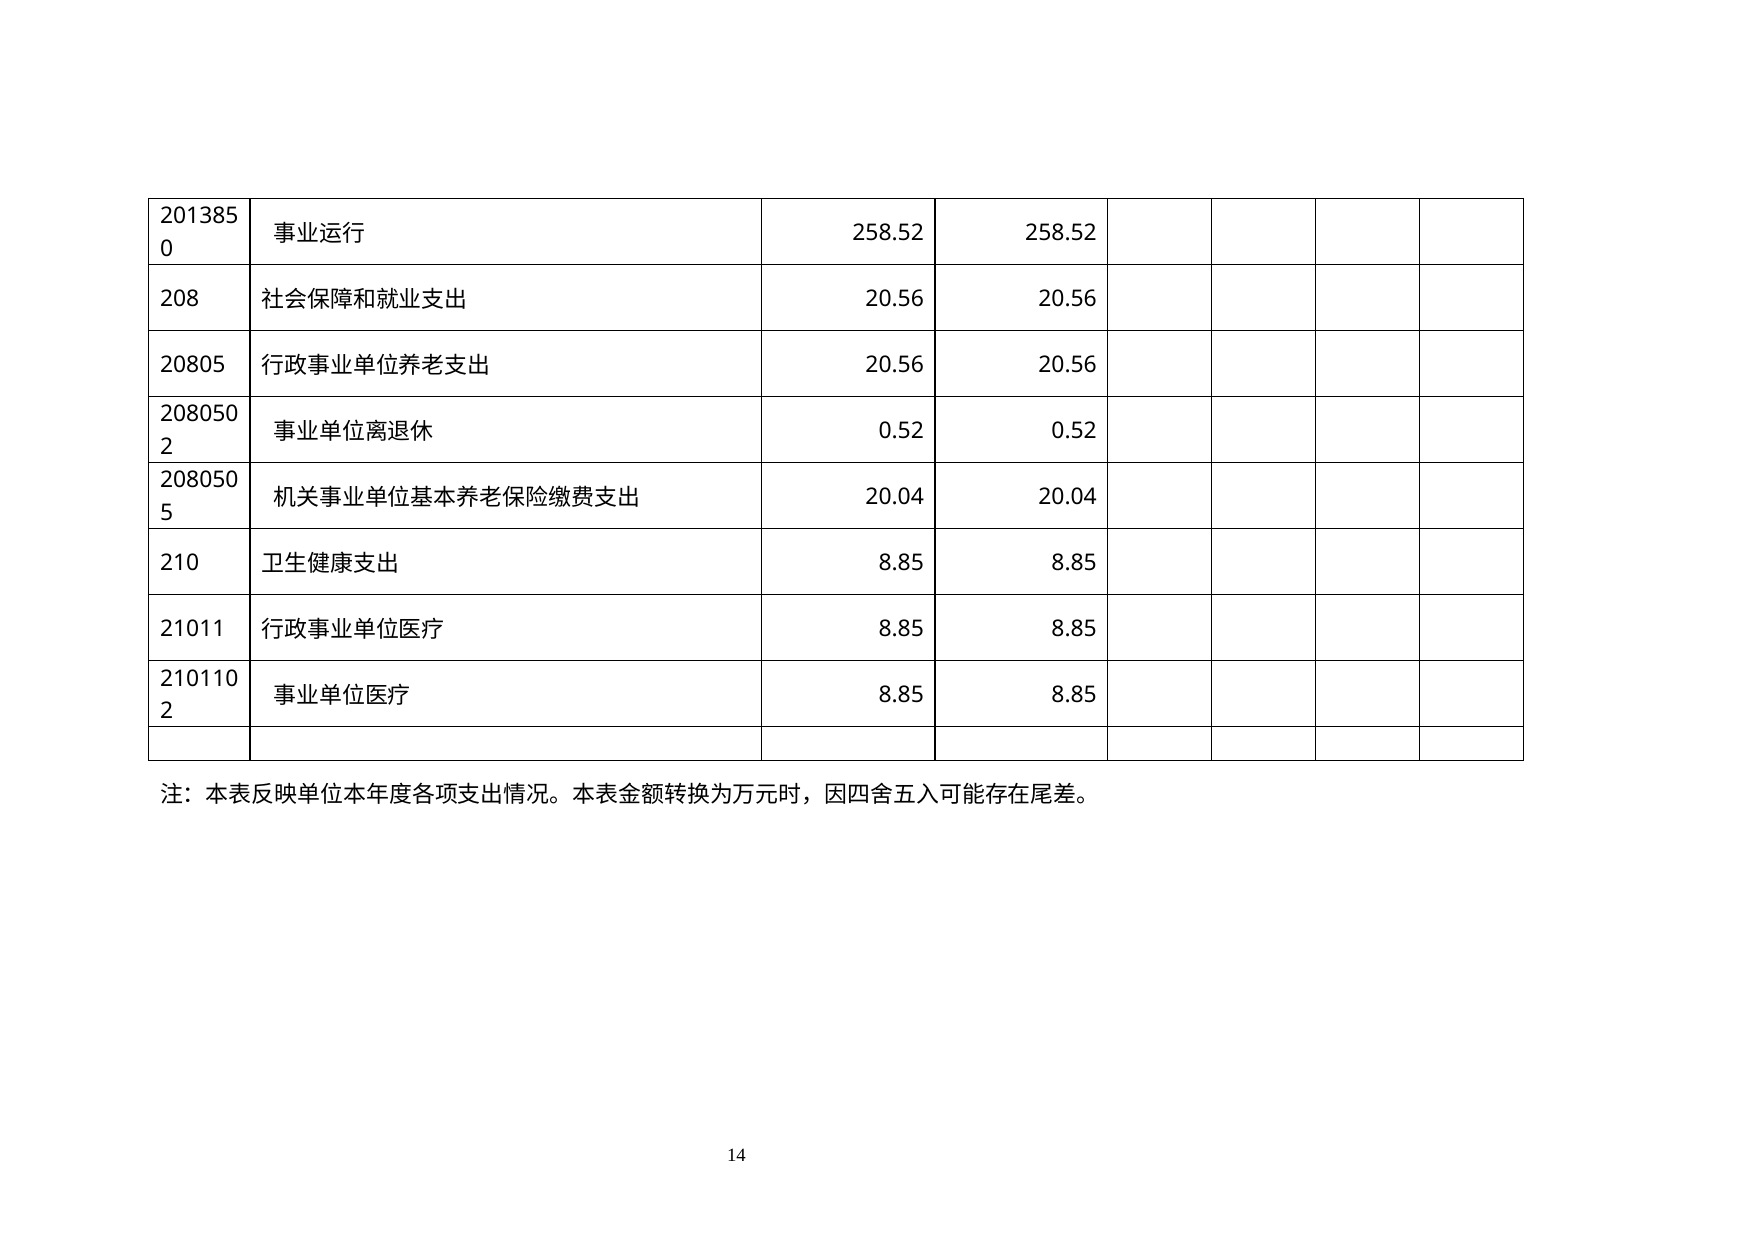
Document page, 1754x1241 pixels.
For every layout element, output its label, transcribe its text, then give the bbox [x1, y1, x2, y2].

table_cell 20.56 [762, 331, 934, 396]
table_cell [762, 727, 934, 759]
table_cell [1316, 595, 1419, 660]
table_cell [1316, 661, 1419, 726]
table_cell [1212, 529, 1315, 594]
table_cell 8.85 [936, 595, 1107, 660]
table_cell [936, 727, 1107, 759]
table_cell [1212, 595, 1315, 660]
table_cell 20805 [149, 331, 249, 396]
table_cell [1108, 529, 1211, 594]
table_cell [1212, 265, 1315, 330]
table_cell 0.52 [762, 397, 934, 462]
table_cell [1420, 331, 1523, 396]
table_cell [1108, 265, 1211, 330]
table_cell 208 [149, 265, 249, 330]
table_cell [1316, 199, 1419, 264]
table_cell 8.85 [762, 661, 934, 726]
table_cell 2080505 [149, 463, 249, 528]
table_cell [1420, 529, 1523, 594]
table_cell 258.52 [762, 199, 934, 264]
table_cell [1420, 661, 1523, 726]
table_cell 20.56 [936, 331, 1107, 396]
table_cell 8.85 [936, 529, 1107, 594]
table_cell [1316, 529, 1419, 594]
table_cell [1316, 331, 1419, 396]
table_cell 8.85 [762, 595, 934, 660]
table_cell [1108, 463, 1211, 528]
table_cell 258.52 [936, 199, 1107, 264]
table_cell [1420, 265, 1523, 330]
table_cell [1420, 727, 1523, 759]
table_cell [1108, 331, 1211, 396]
table_cell 2013850 [149, 199, 249, 264]
table_cell 20.56 [936, 265, 1107, 330]
table_cell [1420, 199, 1523, 264]
table_cell [1212, 463, 1315, 528]
table_cell 机关事业单位基本养老保险缴费支出 [251, 463, 761, 528]
table_cell [251, 727, 761, 759]
table_cell 2101102 [149, 661, 249, 726]
table_cell [1212, 661, 1315, 726]
table_cell [1420, 397, 1523, 462]
table_cell 8.85 [936, 661, 1107, 726]
table_cell [1212, 199, 1315, 264]
table_cell 行政事业单位养老支出 [251, 331, 761, 396]
table_cell 注：本表反映单位本年度各项支出情况。本表金额转换为万元时，因四舍五入可能存在尾差。 [149, 761, 1523, 826]
table_cell [1212, 397, 1315, 462]
table_cell 0.52 [936, 397, 1107, 462]
table_cell 2080502 [149, 397, 249, 462]
table_cell [1316, 265, 1419, 330]
table_cell 20.04 [936, 463, 1107, 528]
table_cell [1316, 397, 1419, 462]
table_cell [1108, 199, 1211, 264]
table_cell 卫生健康支出 [251, 529, 761, 594]
table_cell [1212, 727, 1315, 759]
table_cell 行政事业单位医疗 [251, 595, 761, 660]
table_cell 21011 [149, 595, 249, 660]
table_cell [1420, 595, 1523, 660]
table_cell [1212, 331, 1315, 396]
table_cell 事业单位医疗 [251, 661, 761, 726]
table_cell [1108, 397, 1211, 462]
table_cell 20.04 [762, 463, 934, 528]
table_cell 社会保障和就业支出 [251, 265, 761, 330]
table_cell 事业单位离退休 [251, 397, 761, 462]
table_cell [149, 727, 249, 759]
table_cell 20.56 [762, 265, 934, 330]
table_cell [1420, 463, 1523, 528]
table_cell [1108, 661, 1211, 726]
table_cell 事业运行 [251, 199, 761, 264]
table_cell [1108, 595, 1211, 660]
table_cell 210 [149, 529, 249, 594]
table_cell [1316, 463, 1419, 528]
table_cell [1108, 727, 1211, 759]
table_cell [1316, 727, 1419, 759]
table_cell 8.85 [762, 529, 934, 594]
